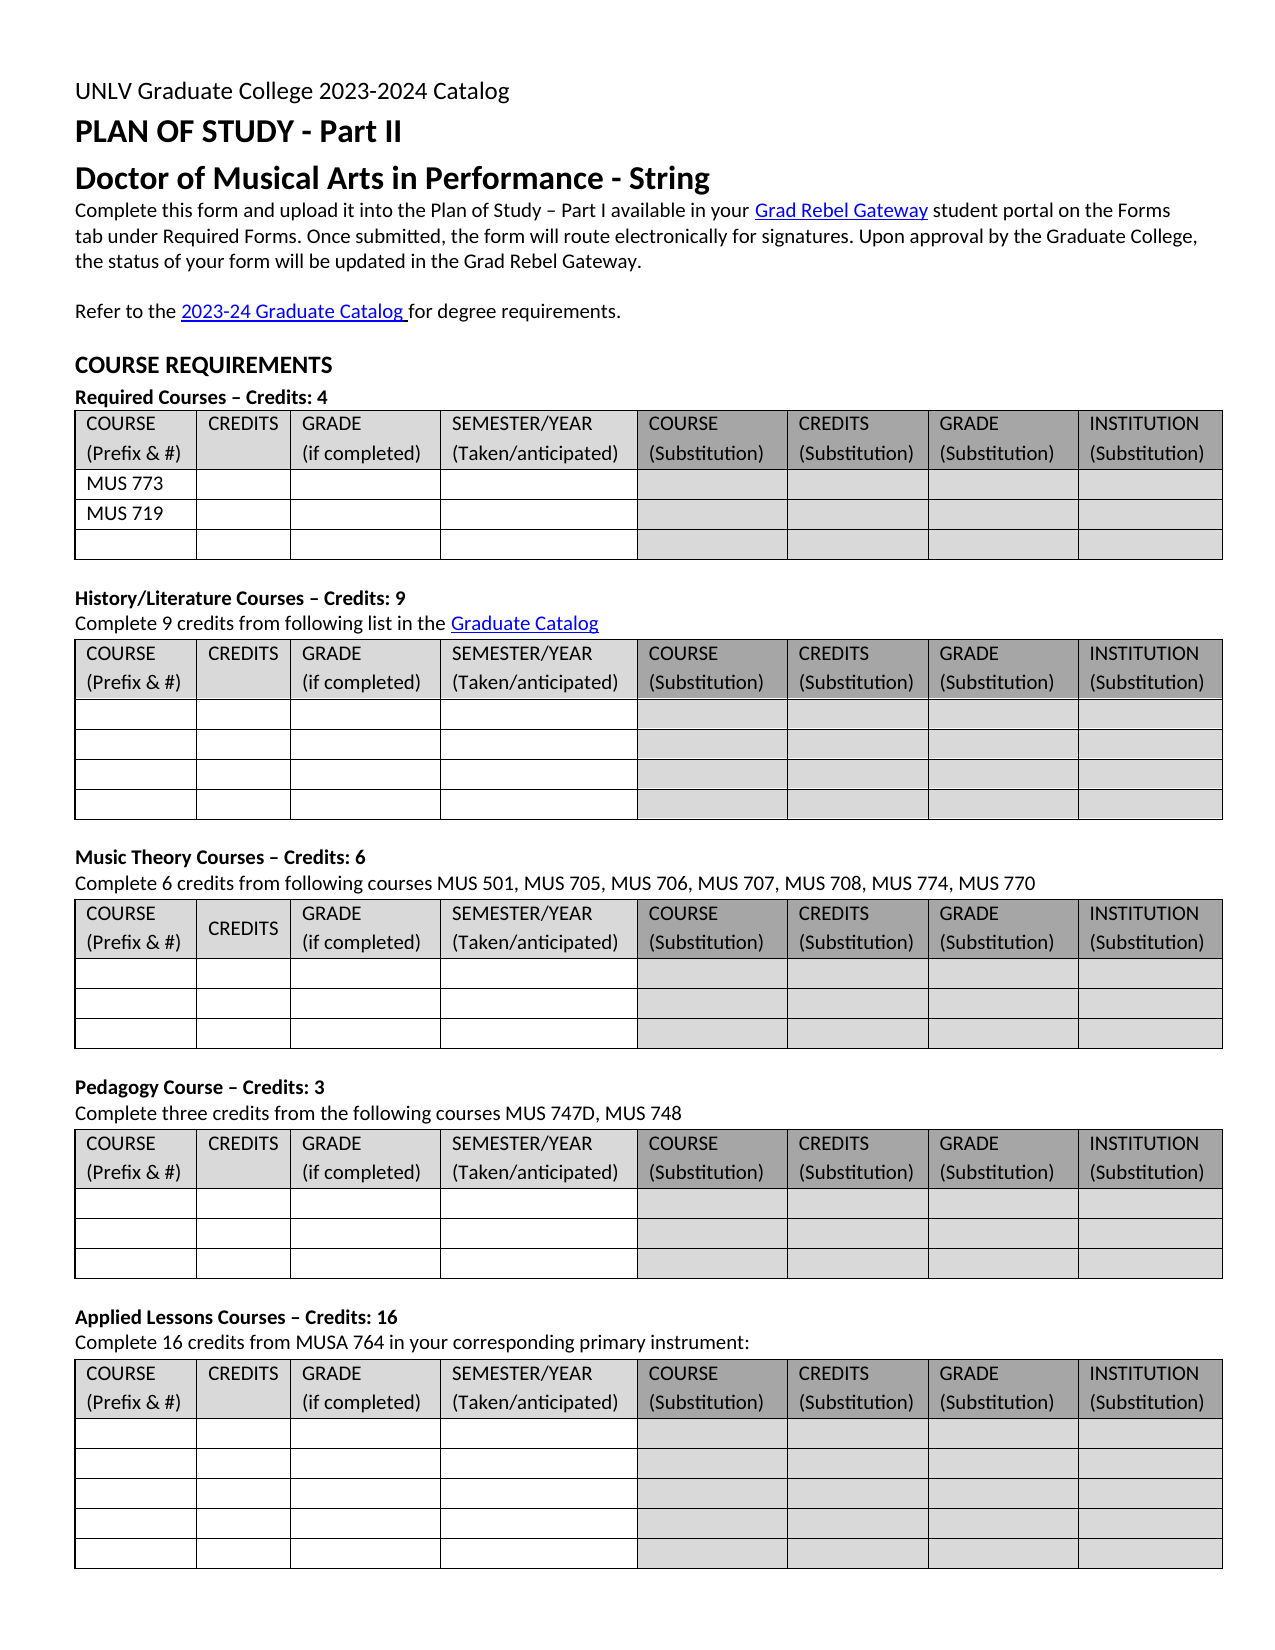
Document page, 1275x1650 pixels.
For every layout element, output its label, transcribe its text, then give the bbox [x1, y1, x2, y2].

table_cell [291, 1539, 440, 1568]
table_cell [441, 790, 637, 818]
table_cell [929, 1189, 1078, 1218]
table_cell [291, 1249, 440, 1278]
table_cell [76, 1189, 196, 1218]
subtitle Pedagogy Course – Credits: 3 [75, 1074, 1200, 1100]
table_cell [1079, 1249, 1222, 1278]
table_header COURSE (Substitution) [638, 411, 787, 469]
table_cell [197, 1449, 290, 1478]
table_cell [638, 790, 787, 818]
table_cell [1079, 1479, 1222, 1508]
table_cell [1079, 989, 1222, 1018]
table_cell [76, 730, 196, 758]
subtitle COURSE REQUIREMENTS [75, 349, 1200, 380]
table_header COURSE (Prefix & #) [76, 900, 196, 958]
table_cell [788, 470, 928, 499]
table_header CREDITS (Substitution) [788, 411, 928, 469]
text Complete 6 credits from following courses MUS 501, MUS 705, MUS 706, MUS 707, MUS 708, MUS 774, MUS 770 [75, 870, 1200, 895]
table_cell [197, 1539, 290, 1568]
table_cell [1079, 1449, 1222, 1478]
table_cell [76, 1419, 196, 1448]
table_cell [1079, 700, 1222, 728]
table_cell [291, 1189, 440, 1218]
table_header GRADE (Substitution) [929, 411, 1078, 469]
table_cell [291, 1449, 440, 1478]
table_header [788, 1360, 928, 1418]
table_cell [291, 760, 440, 788]
table_cell [76, 530, 196, 559]
table_cell [1079, 1219, 1222, 1248]
table_cell [929, 1449, 1078, 1478]
text Complete this form and upload it into the Plan of Study – Part I available in your Grad Rebel Gateway student portal on the Forms tab under Required Forms. Once submitted, the form will route electronically for signatures. Upon approval by the Graduate College, the status of your form will be updated in the Grad Rebel Gateway. [75, 197, 1200, 274]
table_cell [788, 530, 928, 559]
table_cell [197, 959, 290, 988]
table_cell [929, 1419, 1078, 1448]
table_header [1079, 1360, 1222, 1418]
table_header GRADE (if completed) [291, 411, 440, 469]
table_cell [197, 700, 290, 728]
subtitle History/Literature Courses – Credits: 9 [75, 585, 1200, 610]
subtitle Doctor of Musical Arts in Performance - String [75, 157, 1200, 197]
table_header CREDITS (Substitution) [788, 640, 928, 698]
table_cell [291, 700, 440, 728]
table_cell [788, 1479, 928, 1508]
subtitle Required Courses – Credits: 4 [75, 384, 1200, 409]
table_cell [291, 1219, 440, 1248]
table_cell [441, 1509, 637, 1538]
table_cell [197, 1479, 290, 1508]
table_cell [638, 1419, 787, 1448]
table_cell [76, 700, 196, 728]
table_header CREDITS (Substitution) [788, 1130, 928, 1188]
table_cell [291, 959, 440, 988]
table_cell [441, 1419, 637, 1448]
table_cell [197, 730, 290, 758]
table_cell [197, 1509, 290, 1538]
table_cell [1079, 500, 1222, 529]
table_cell [291, 1019, 440, 1048]
table_cell [441, 1449, 637, 1478]
table_header CREDITS [197, 411, 290, 469]
table_cell [788, 790, 928, 818]
table_cell [197, 470, 290, 499]
table_cell MUS 719 [76, 500, 196, 529]
table_cell [291, 989, 440, 1018]
table_cell [76, 1219, 196, 1248]
table_header COURSE (Prefix & #) [76, 1360, 196, 1418]
table_cell [638, 1019, 787, 1048]
table_cell [929, 1539, 1078, 1568]
table_cell [929, 1249, 1078, 1278]
table_cell [197, 1249, 290, 1278]
table_cell [788, 1509, 928, 1538]
table_cell [929, 1019, 1078, 1048]
table_header GRADE (Substitution) [929, 640, 1078, 698]
table_cell [638, 1189, 787, 1218]
table_header CREDITS [197, 900, 290, 958]
table_cell [788, 730, 928, 758]
table_cell [788, 1219, 928, 1248]
table_header CREDITS [197, 640, 290, 698]
table_cell [1079, 470, 1222, 499]
text Refer to the 2023-24 Graduate Catalog for degree requirements. [75, 299, 1200, 324]
table_header GRADE (Substitution) [929, 1130, 1078, 1188]
table_cell [638, 470, 787, 499]
table_cell [1079, 1019, 1222, 1048]
table_header INSTITUTION (Substitution) [1079, 1130, 1222, 1188]
table_cell [638, 760, 787, 788]
table_header GRADE (if completed) [291, 640, 440, 698]
table_cell [788, 760, 928, 788]
table_cell [441, 530, 637, 559]
table_cell [1079, 1419, 1222, 1448]
table_cell [929, 730, 1078, 758]
table_cell [929, 1479, 1078, 1508]
table_cell [929, 530, 1078, 559]
table_cell [441, 1249, 637, 1278]
text Complete 16 credits from MUSA 764 in your corresponding primary instrument: [75, 1329, 1200, 1355]
table_cell [76, 760, 196, 788]
table_cell [441, 760, 637, 788]
table_cell [197, 500, 290, 529]
table_cell [291, 470, 440, 499]
table_header COURSE (Substitution) [638, 640, 787, 698]
table_cell [1079, 1509, 1222, 1538]
table_cell [638, 1479, 787, 1508]
table_cell [638, 1539, 787, 1568]
table_header SEMESTER/YEAR (Taken/anticipated) [441, 640, 637, 698]
table_header COURSE (Prefix & #) [76, 411, 196, 469]
table_cell [788, 1249, 928, 1278]
table_header CREDITS [197, 1360, 290, 1418]
table_cell [1079, 1189, 1222, 1218]
table_cell [638, 1219, 787, 1248]
table_cell [441, 1189, 637, 1218]
table_cell [291, 730, 440, 758]
table_cell [638, 700, 787, 728]
table_header INSTITUTION (Substitution) [1079, 640, 1222, 698]
table_cell [788, 500, 928, 529]
subtitle Applied Lessons Courses – Credits: 16 [75, 1304, 1200, 1329]
title PLAN OF STUDY - Part II [75, 110, 1200, 151]
table_cell [929, 1509, 1078, 1538]
table_cell [638, 989, 787, 1018]
table_cell [291, 530, 440, 559]
table_cell [441, 500, 637, 529]
table_header GRADE (if completed) [291, 900, 440, 958]
table_cell [76, 1019, 196, 1048]
subtitle Music Theory Courses – Credits: 6 [75, 844, 1200, 870]
table_cell [76, 989, 196, 1018]
table_header GRADE (if completed) [291, 1130, 440, 1188]
table_cell [291, 500, 440, 529]
table_cell [197, 1219, 290, 1248]
table_header INSTITUTION (Substitution) [1079, 411, 1222, 469]
table_header SEMESTER/YEAR (Taken/anticipated) [441, 900, 637, 958]
table_cell [76, 959, 196, 988]
table_cell [76, 1249, 196, 1278]
table_cell [1079, 1539, 1222, 1568]
table_header COURSE (Prefix & #) [76, 640, 196, 698]
table_cell [291, 1509, 440, 1538]
table_header COURSE (Prefix & #) [76, 1130, 196, 1188]
table_cell [638, 730, 787, 758]
table_cell [441, 1479, 637, 1508]
text Complete three credits from the following courses MUS 747D, MUS 748 [75, 1100, 1200, 1125]
text UNLV Graduate College 2023-2024 Catalog [75, 75, 1200, 106]
table_cell [1079, 760, 1222, 788]
table_cell [788, 700, 928, 728]
table_header INSTITUTION (Substitution) [1079, 900, 1222, 958]
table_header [929, 1360, 1078, 1418]
table_cell [788, 1449, 928, 1478]
table_cell [788, 1189, 928, 1218]
table_cell [1079, 530, 1222, 559]
table_cell [638, 530, 787, 559]
table_cell [1079, 790, 1222, 818]
table_header COURSE (Substitution) [638, 1130, 787, 1188]
table_cell [441, 700, 637, 728]
table_cell MUS 773 [76, 470, 196, 499]
table_cell [291, 790, 440, 818]
table_header CREDITS (Substitution) [788, 900, 928, 958]
table_cell [441, 730, 637, 758]
table_cell [291, 1479, 440, 1508]
table_cell [197, 989, 290, 1018]
table_cell [788, 1419, 928, 1448]
table_header CREDITS [197, 1130, 290, 1188]
table_cell [197, 530, 290, 559]
table_cell [638, 1449, 787, 1478]
table_cell [929, 700, 1078, 728]
table_cell [788, 989, 928, 1018]
table_cell [1079, 730, 1222, 758]
table_cell [76, 1479, 196, 1508]
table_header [638, 1360, 787, 1418]
table_header COURSE (Substitution) [638, 900, 787, 958]
table_cell [929, 959, 1078, 988]
table_cell [638, 1509, 787, 1538]
table_cell [197, 1019, 290, 1048]
table_cell [788, 1019, 928, 1048]
table_cell [441, 1539, 637, 1568]
table_header SEMESTER/YEAR (Taken/anticipated) [441, 411, 637, 469]
table_header SEMESTER/YEAR (Taken/anticipated) [441, 1130, 637, 1188]
table_cell [76, 1449, 196, 1478]
table_cell [929, 989, 1078, 1018]
table_cell [441, 1019, 637, 1048]
table_cell [76, 1509, 196, 1538]
table_cell [197, 1419, 290, 1448]
table_cell [638, 500, 787, 529]
table_cell [441, 989, 637, 1018]
table_cell [441, 959, 637, 988]
table_cell [76, 1539, 196, 1568]
table_cell [197, 760, 290, 788]
table_cell [929, 760, 1078, 788]
table_cell [291, 1419, 440, 1448]
table_cell [638, 1249, 787, 1278]
table_cell [929, 790, 1078, 818]
table_cell [929, 470, 1078, 499]
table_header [441, 1360, 637, 1418]
table_cell [441, 470, 637, 499]
table_cell [929, 1219, 1078, 1248]
table_cell [441, 1219, 637, 1248]
table_cell [76, 790, 196, 818]
table_cell [197, 1189, 290, 1218]
table_cell [929, 500, 1078, 529]
text Complete 9 credits from following list in the Graduate Catalog [75, 610, 1200, 636]
table_cell [788, 1539, 928, 1568]
table_header GRADE (Substitution) [929, 900, 1078, 958]
table_cell [638, 959, 787, 988]
table_cell [1079, 959, 1222, 988]
table_cell [788, 959, 928, 988]
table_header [291, 1360, 440, 1418]
table_cell [197, 790, 290, 818]
